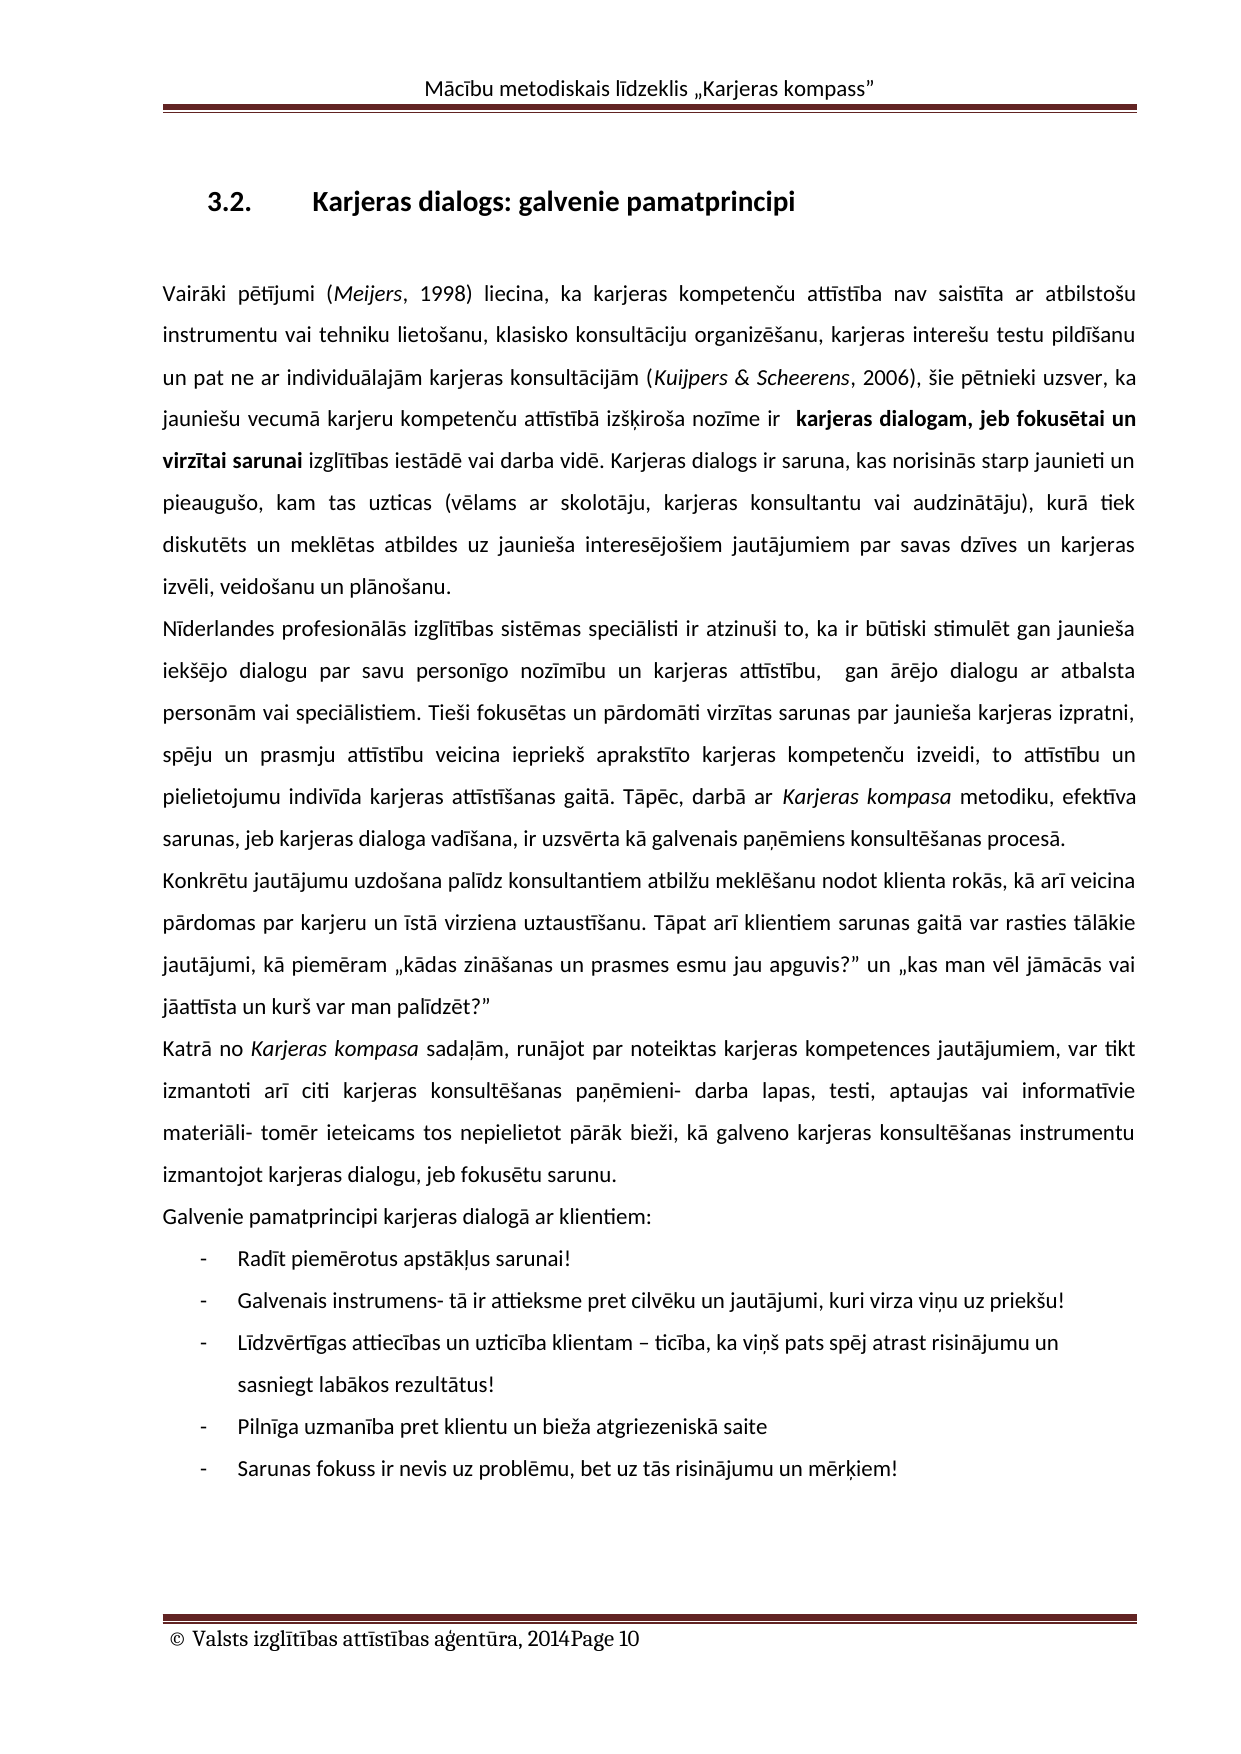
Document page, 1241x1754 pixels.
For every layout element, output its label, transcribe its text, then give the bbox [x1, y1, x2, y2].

list Karjeras dialogs: galvenie pamatprincipi [207, 183, 1137, 219]
list Pilnīga uzmanība pret klientu un bieža atgriezeniskā saite [200, 1412, 1137, 1440]
list Līdzvērtīgas attiecības un uzticība klientam – ticība, ka viņš pats spēj atrast risinājumu un sasniegt labākos rezultātus! [200, 1328, 1137, 1398]
text Vairāki pētījumi (Meijers, 1998) liecina, ka karjeras kompetenču attīstība nav saistīta ar atbilstošu instrumentu vai tehniku lietošanu, klasisko konsultāciju organizēšanu, karjeras interešu testu pildīšanu un pat ne ar individuālajām karjeras konsultācijām (Kuijpers & Scheerens, 2006), šie pētnieki uzsver, ka jauniešu vecumā karjeru kompetenču attīstībā izšķiroša nozīme ir karjeras dialogam, jeb fokusētai un virzītai sarunai izglītības iestādē vai darba vidē. Karjeras dialogs ir saruna, kas norisinās starp jaunieti un pieaugušo, kam tas uzticas (vēlams ar skolotāju, karjeras konsultantu vai audzinātāju), kurā tiek diskutēts un meklētas atbildes uz jaunieša interesējošiem jautājumiem par savas dzīves un karjeras izvēli, veidošanu un plānošanu. [162, 279, 1137, 601]
text Nīderlandes profesionālās izglītības sistēmas speciālisti ir atzinuši to, ka ir būtiski stimulēt gan jaunieša iekšējo dialogu par savu personīgo nozīmību un karjeras attīstību, gan ārējo dialogu ar atbalsta personām vai speciālistiem. Tieši fokusētas un pārdomāti virzītas sarunas par jaunieša karjeras izpratni, spēju un prasmju attīstību veicina iepriekš aprakstīto karjeras kompetenču izveidi, to attīstību un pielietojumu indivīda karjeras attīstīšanas gaitā. Tāpēc, darbā ar Karjeras kompasa metodiku, efektīva sarunas, jeb karjeras dialoga vadīšana, ir uzsvērta kā galvenais paņēmiens konsultēšanas procesā. [162, 614, 1137, 852]
text Katrā no Karjeras kompasa sadaļām, runājot par noteiktas karjeras kompetences jautājumiem, var tikt izmantoti arī citi karjeras konsultēšanas paņēmieni- darba lapas, testi, aptaujas vai informatīvie materiāli- tomēr ieteicams tos nepielietot pārāk bieži, kā galveno karjeras konsultēšanas instrumentu izmantojot karjeras dialogu, jeb fokusētu sarunu. [162, 1034, 1137, 1188]
list Galvenais instrumens- tā ir attieksme pret cilvēku un jautājumi, kuri virza viņu uz priekšu! [200, 1286, 1137, 1314]
list Sarunas fokuss ir nevis uz problēmu, bet uz tās risinājumu un mērķiem! [200, 1454, 1137, 1482]
text Konkrētu jautājumu uzdošana palīdz konsultantiem atbilžu meklēšanu nodot klienta rokās, kā arī veicina pārdomas par karjeru un īstā virziena uztaustīšanu. Tāpat arī klientiem sarunas gaitā var rasties tālākie jautājumi, kā piemēram „kādas zināšanas un prasmes esmu jau apguvis?” un „kas man vēl jāmācās vai jāattīsta un kurš var man palīdzēt?” [162, 866, 1137, 1020]
list Radīt piemērotus apstākļus sarunai! [200, 1244, 1137, 1272]
text Galvenie pamatprincipi karjeras dialogā ar klientiem: [162, 1202, 1137, 1230]
